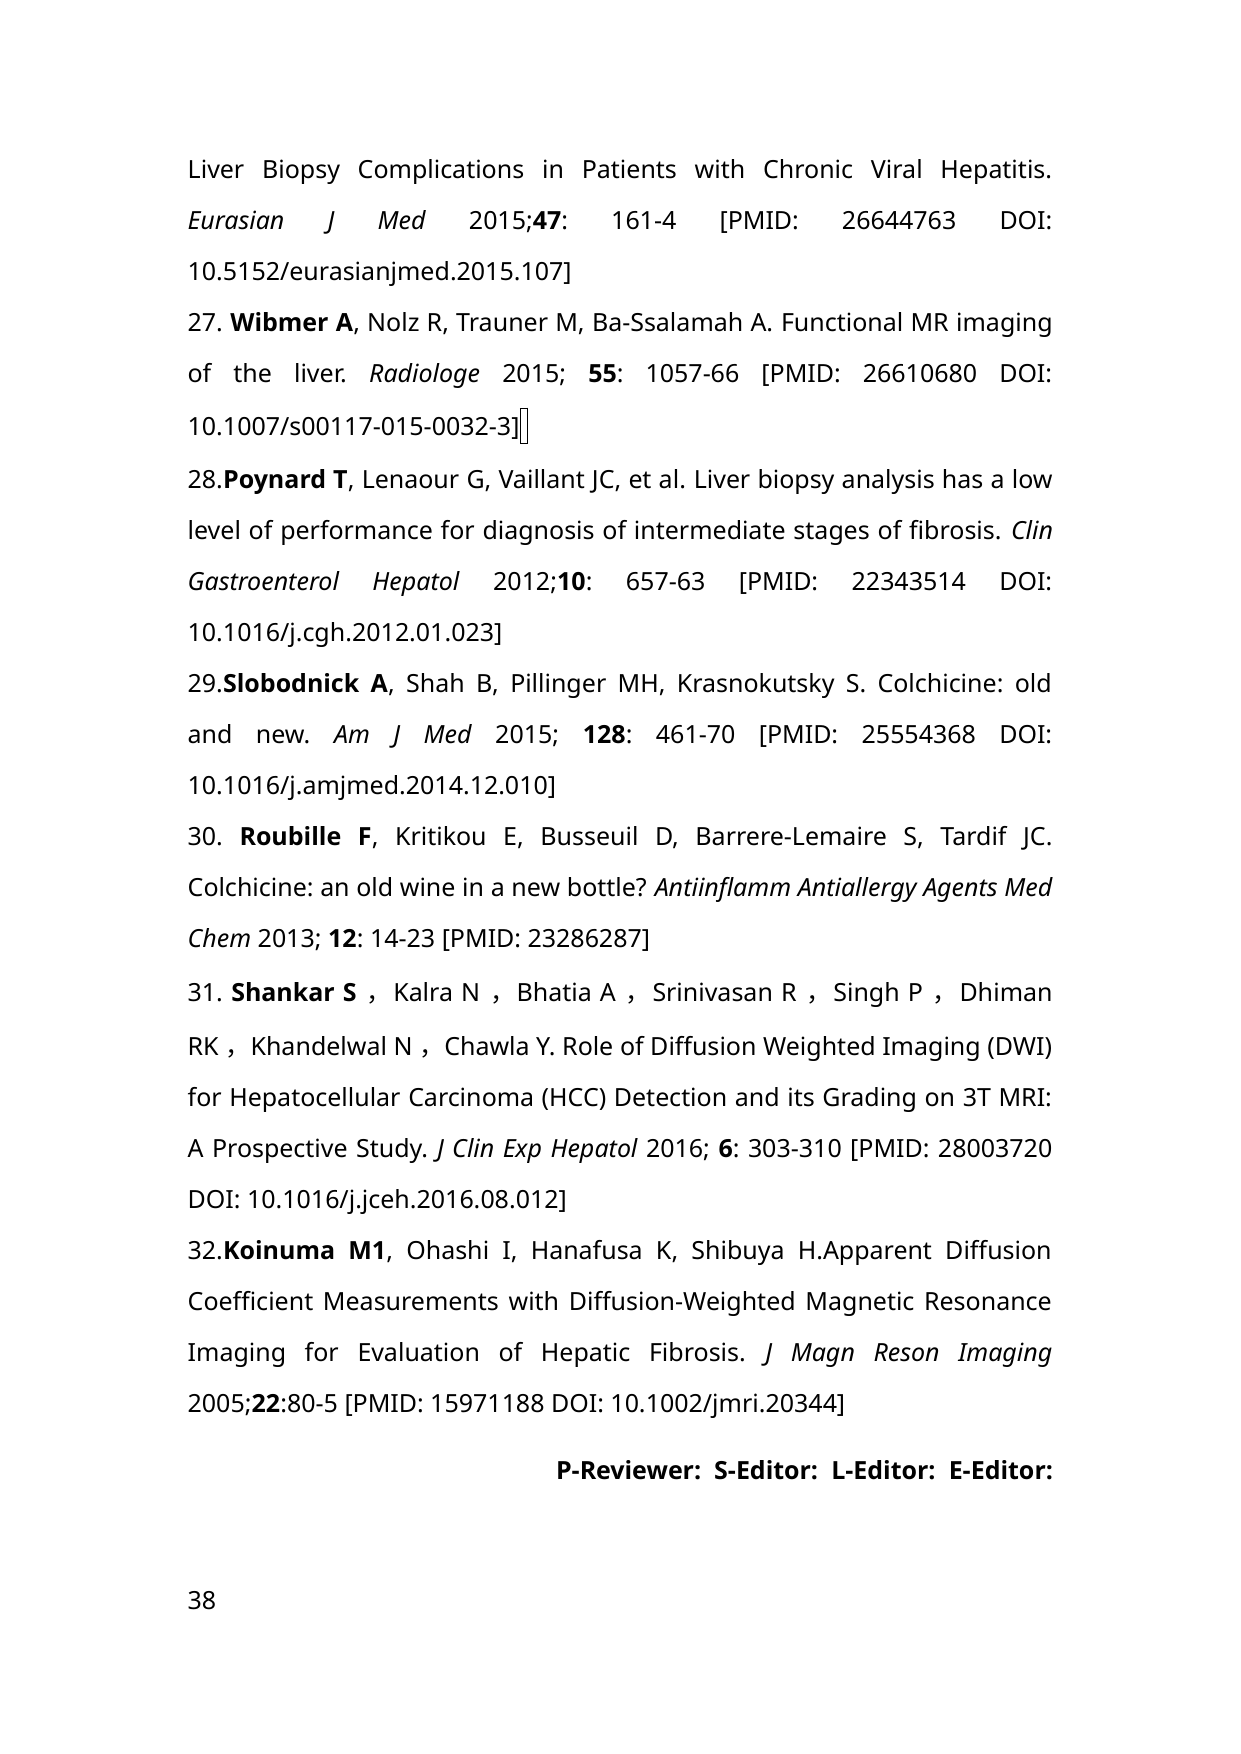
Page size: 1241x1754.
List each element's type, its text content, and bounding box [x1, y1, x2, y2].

text 27. Wibmer A, Nolz R, Trauner M, Ba-Ssalamah A. Functional MR imaging of the liver. Radiologe 2015; 55: 1057-66 [PMID: 26610680 DOI: 10.1007/s00117-015-0032-3] [187, 304, 1053, 444]
text 32.Koinuma M1, Ohashi I, Hanafusa K, Shibuya H.Apparent Diffusion Coefficient Measurements with Diffusion-Weighted Magnetic Resonance Imaging for Evaluation of Hepatic Fibrosis. J Magn Reson Imaging 2005;22:80-5 [PMID: 15971188 DOI: 10.1002/jmri.20344] [187, 1233, 1053, 1420]
text 31. Shankar S ，Kalra N ，Bhatia A ，Srinivasan R ，Singh P ，Dhiman RK ，Khandelwal N ，Chawla Y. Role of Diffusion Weighted Imaging (DWI) for Hepatocellular Carcinoma (HCC) Detection and its Grading on 3T MRI: A Prospective Study. J Clin Exp Hepatol 2016; 6: 303-310 [PMID: 28003720 DOI: 10.1016/j.jceh.2016.08.012] [187, 972, 1053, 1216]
text 30. Roubille F, Kritikou E, Busseuil D, Barrere-Lemaire S, Tardif JC. Colchicine: an old wine in a new bottle? Antiinflamm Antiallergy Agents Med Chem 2013; 12: 14-23 [PMID: 23286287] [187, 819, 1053, 955]
text P-Reviewer: S-Editor: L-Editor: E-Editor: [187, 1437, 1053, 1502]
text 28.Poynard T, Lenaour G, Vaillant JC, et al. Liver biopsy analysis has a low level of performance for diagnosis of intermediate stages of fibrosis. Clin Gastroenterol Hepatol 2012;10: 657-63 [PMID: 22343514 DOI: 10.1016/j.cgh.2012.01.023] [187, 462, 1053, 649]
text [187, 151, 1053, 287]
text 29.Slobodnick A, Shah B, Pillinger MH, Krasnokutsky S. Colchicine: old and new. Am J Med 2015; 128: 461-70 [PMID: 25554368 DOI: 10.1016/j.amjmed.2014.12.010] [187, 666, 1053, 802]
